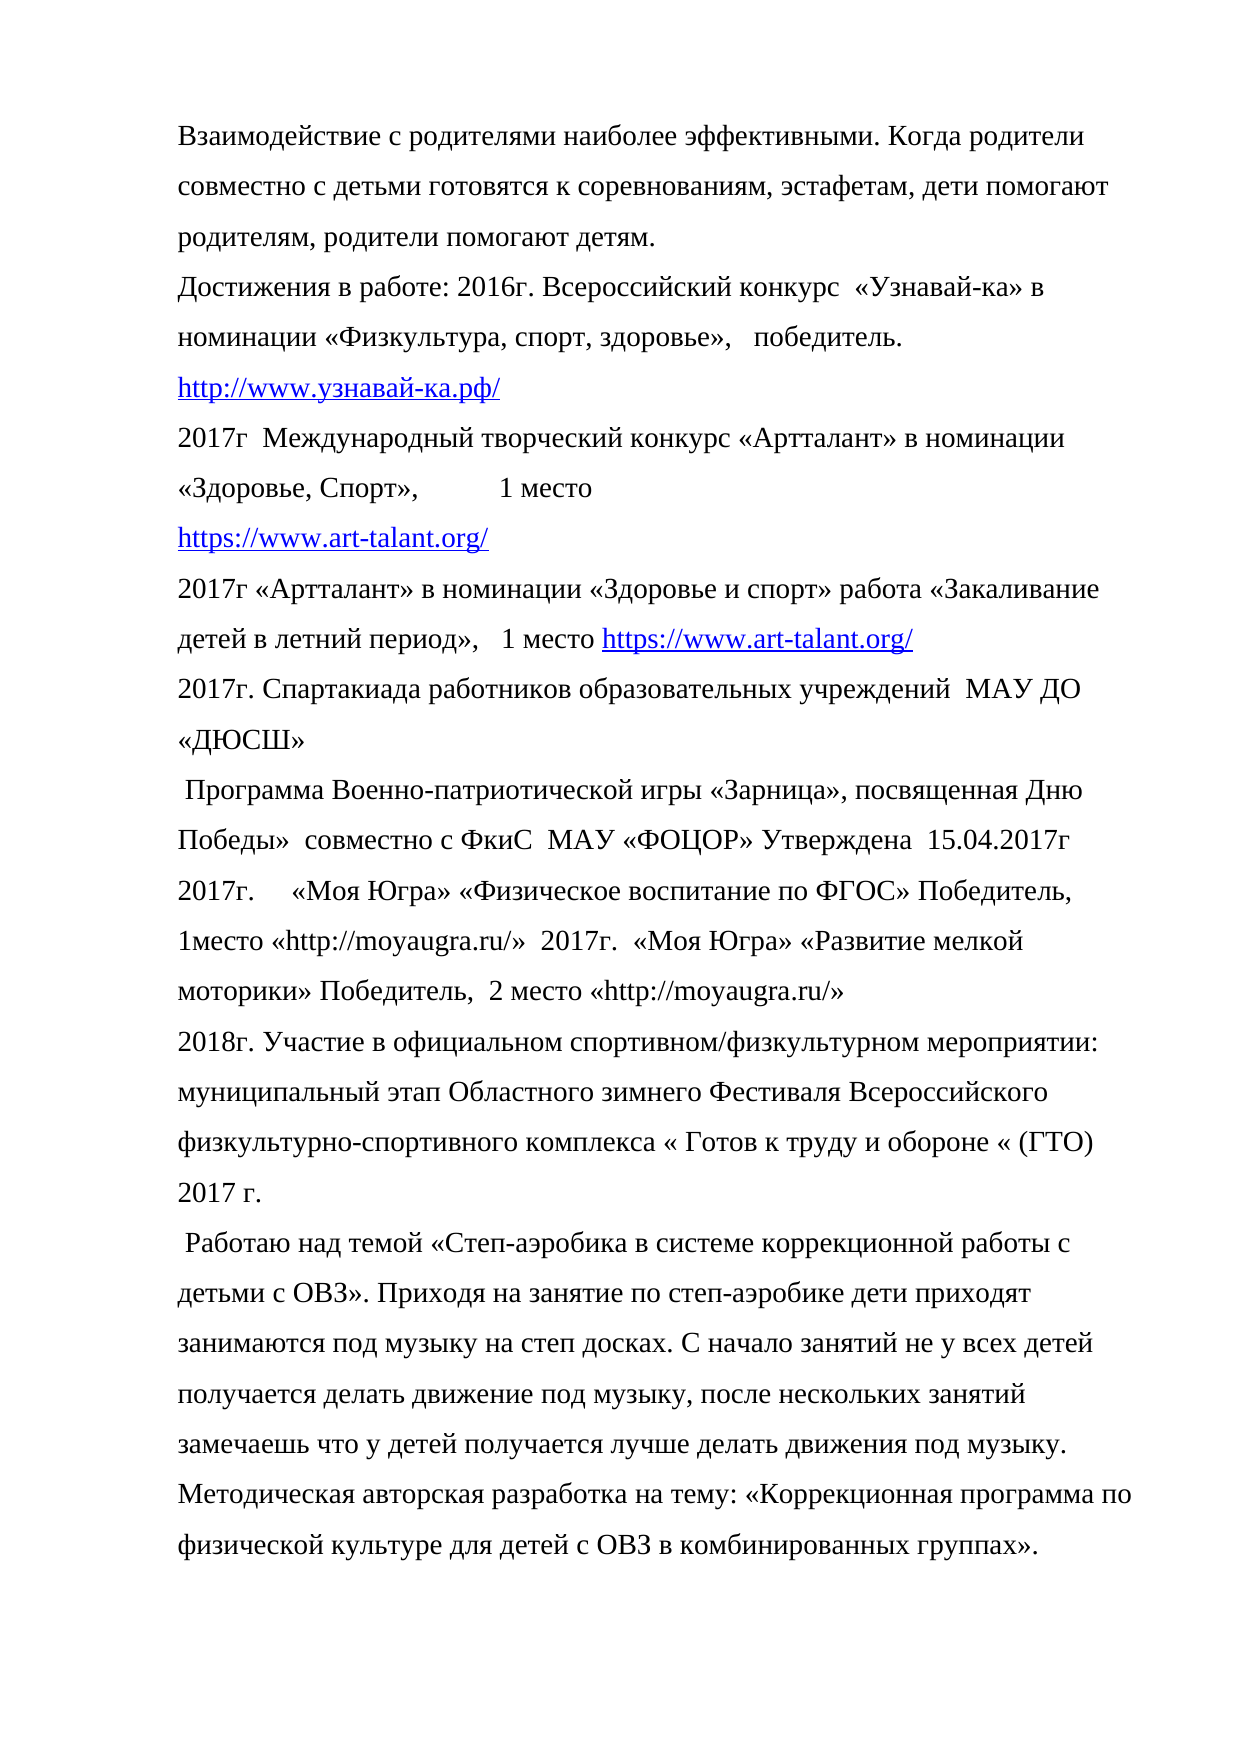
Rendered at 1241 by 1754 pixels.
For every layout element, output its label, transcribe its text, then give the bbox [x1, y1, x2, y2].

text Достижения в работе: 2016г. Всероссийский конкурс «Узнавай-ка» в номинации «Физкультура, спорт, здоровье», победитель. [177, 269, 1152, 353]
text 2018г. Участие в официальном спортивном/физкультурном мероприятии: муниципальный этап Областного зимнего Фестиваля Всероссийского физкультурно-спортивного комплекса « Готов к труду и обороне « (ГТО) 2017 г. [177, 1024, 1152, 1208]
text https://www.art-talant.org/ [177, 521, 1152, 554]
text http://www.узнавай-ка.рф/ [177, 370, 1152, 403]
text Взаимодействие с родителями наиболее эффективными. Когда родители совместно с детьми готовятся к соревнованиям, эстафетам, дети помогают родителям, родители помогают детям. [177, 118, 1152, 252]
text Работаю над темой «Степ-аэробика в системе коррекционной работы с детьми с ОВЗ». Приходя на занятие по степ-аэробике дети приходят занимаются под музыку на степ досках. С начало занятий не у всех детей получается делать движение под музыку, после нескольких занятий замечаешь что у детей получается лучше делать движения под музыку. [177, 1225, 1152, 1460]
text 2017г. Спартакиада работников образовательных учреждений МАУ ДО «ДЮСШ» [177, 672, 1152, 755]
text 2017г «Артталант» в номинации «Здоровье и спорт» работа «Закаливание детей в летний период», 1 место https://www.art-talant.org/ [177, 571, 1152, 655]
text Методическая авторская разработка на тему: «Коррекционная программа по физической культуре для детей с ОВЗ в комбинированных группах». [177, 1477, 1152, 1560]
text 2017г Международный творческий конкурс «Артталант» в номинации «Здоровье, Спорт», 1 место [177, 420, 1152, 504]
text Программа Военно-патриотической игры «Зарница», посвященная Дню Победы» совместно с ФкиС МАУ «ФОЦОР» Утверждена 15.04.2017г 2017г. «Моя Югра» «Физическое воспитание по ФГОС» Победитель, 1место «http://moyaugra.ru/» 2017г. «Моя Югра» «Развитие мелкой моторики» Победитель, 2 место «http://moyaugra.ru/» [177, 772, 1152, 1007]
